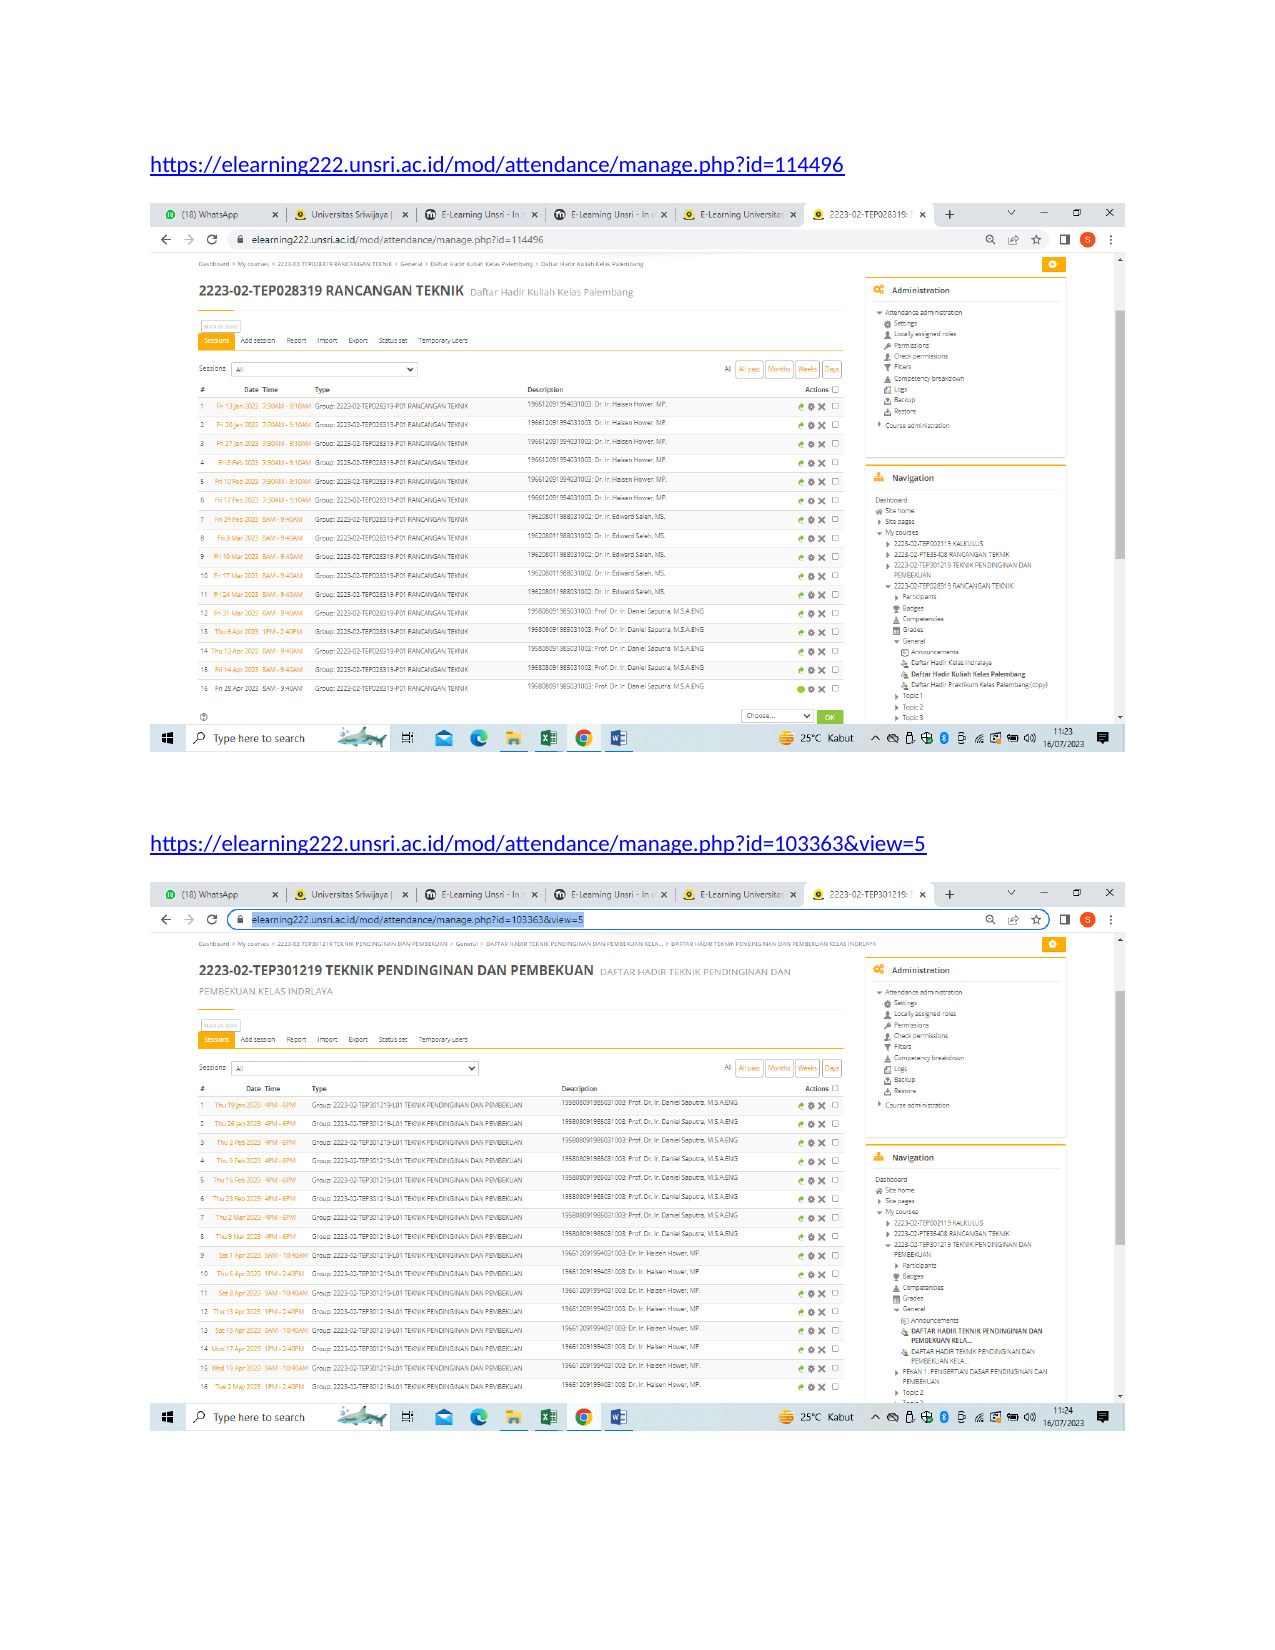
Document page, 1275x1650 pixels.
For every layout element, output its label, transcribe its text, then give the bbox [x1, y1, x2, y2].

text https://elearning222.unsri.ac.id/mod/attendance/manage.php?id=114496 [150, 150, 1125, 178]
picture [150, 882, 1125, 1431]
picture [150, 203, 1125, 752]
text https://elearning222.unsri.ac.id/mod/attendance/manage.php?id=103363&view=5 [150, 829, 1125, 857]
